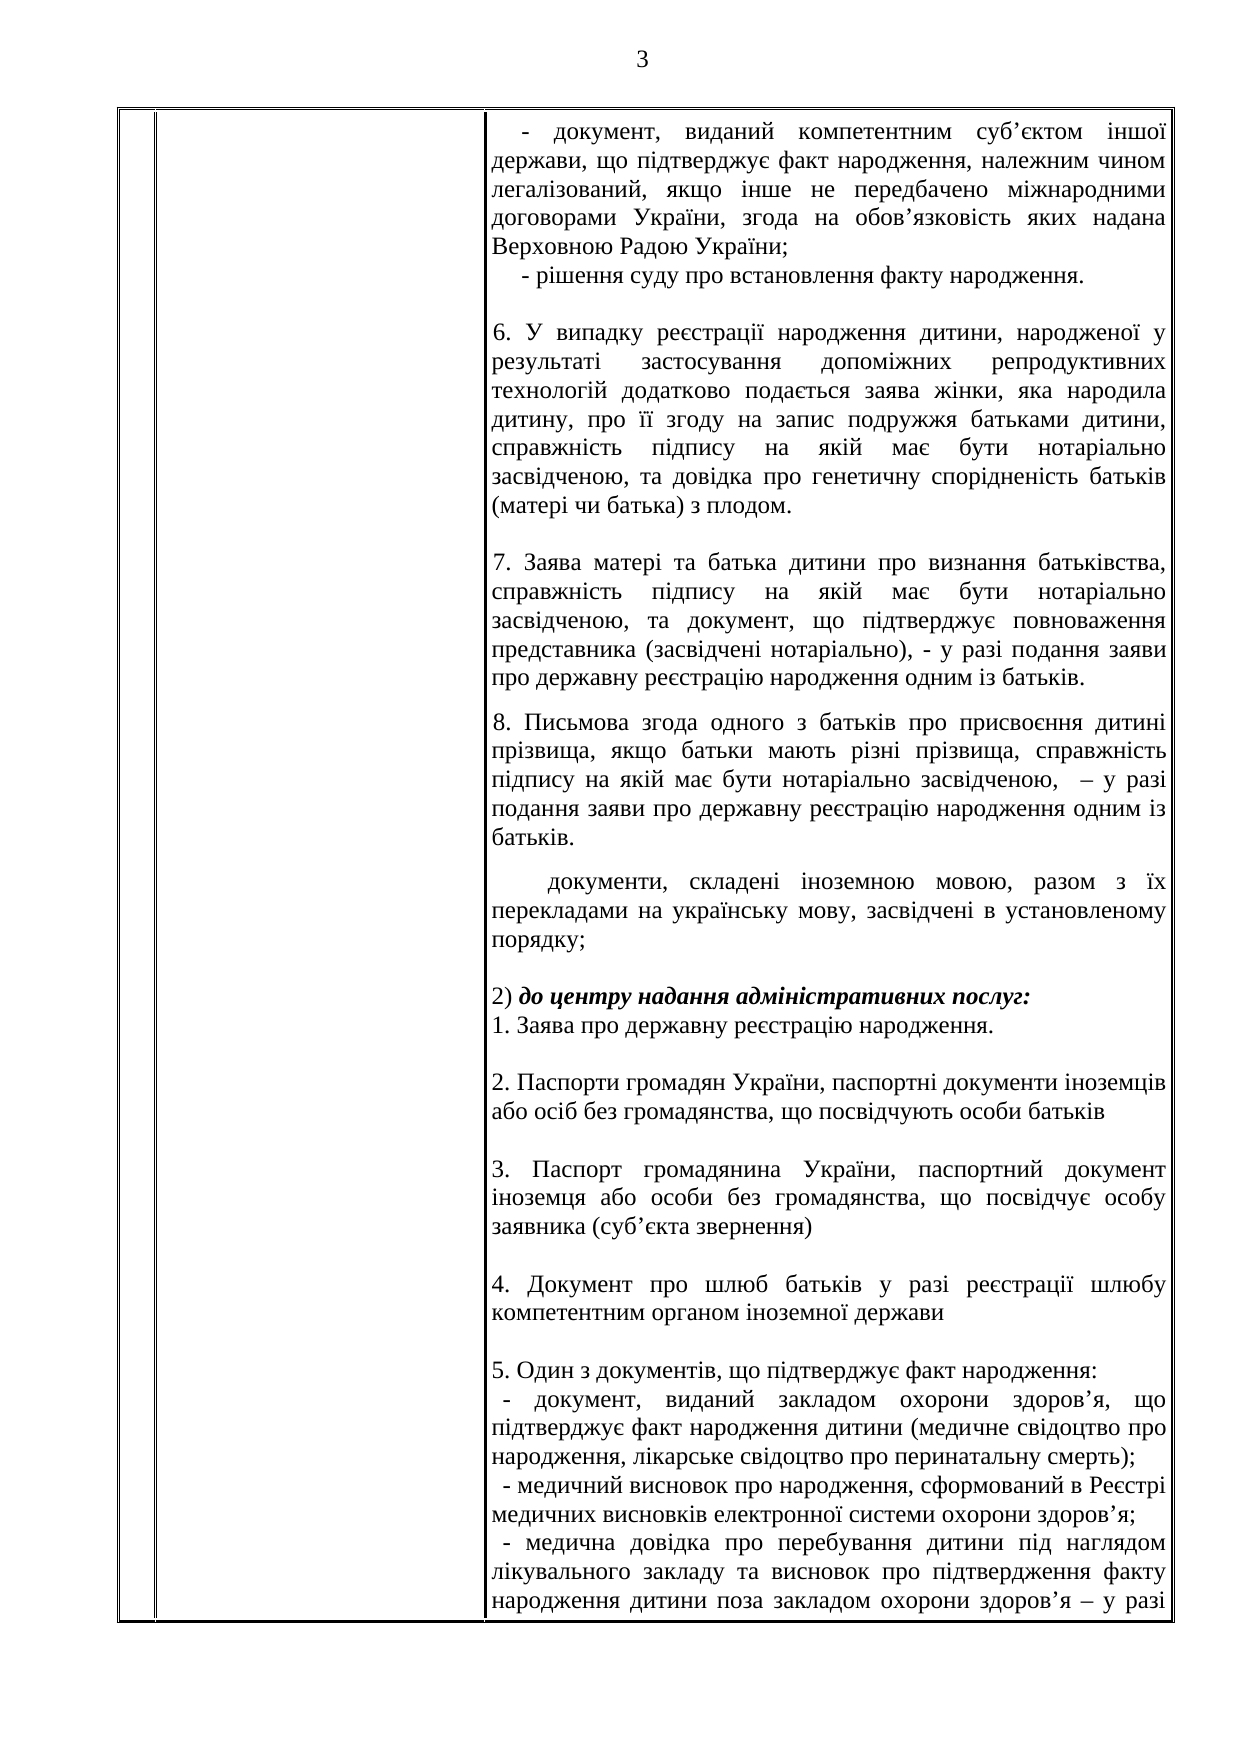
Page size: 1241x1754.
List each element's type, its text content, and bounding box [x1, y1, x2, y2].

table_cell 7 [120, 110, 156, 1620]
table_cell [485, 110, 1171, 1620]
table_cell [156, 108, 485, 1620]
